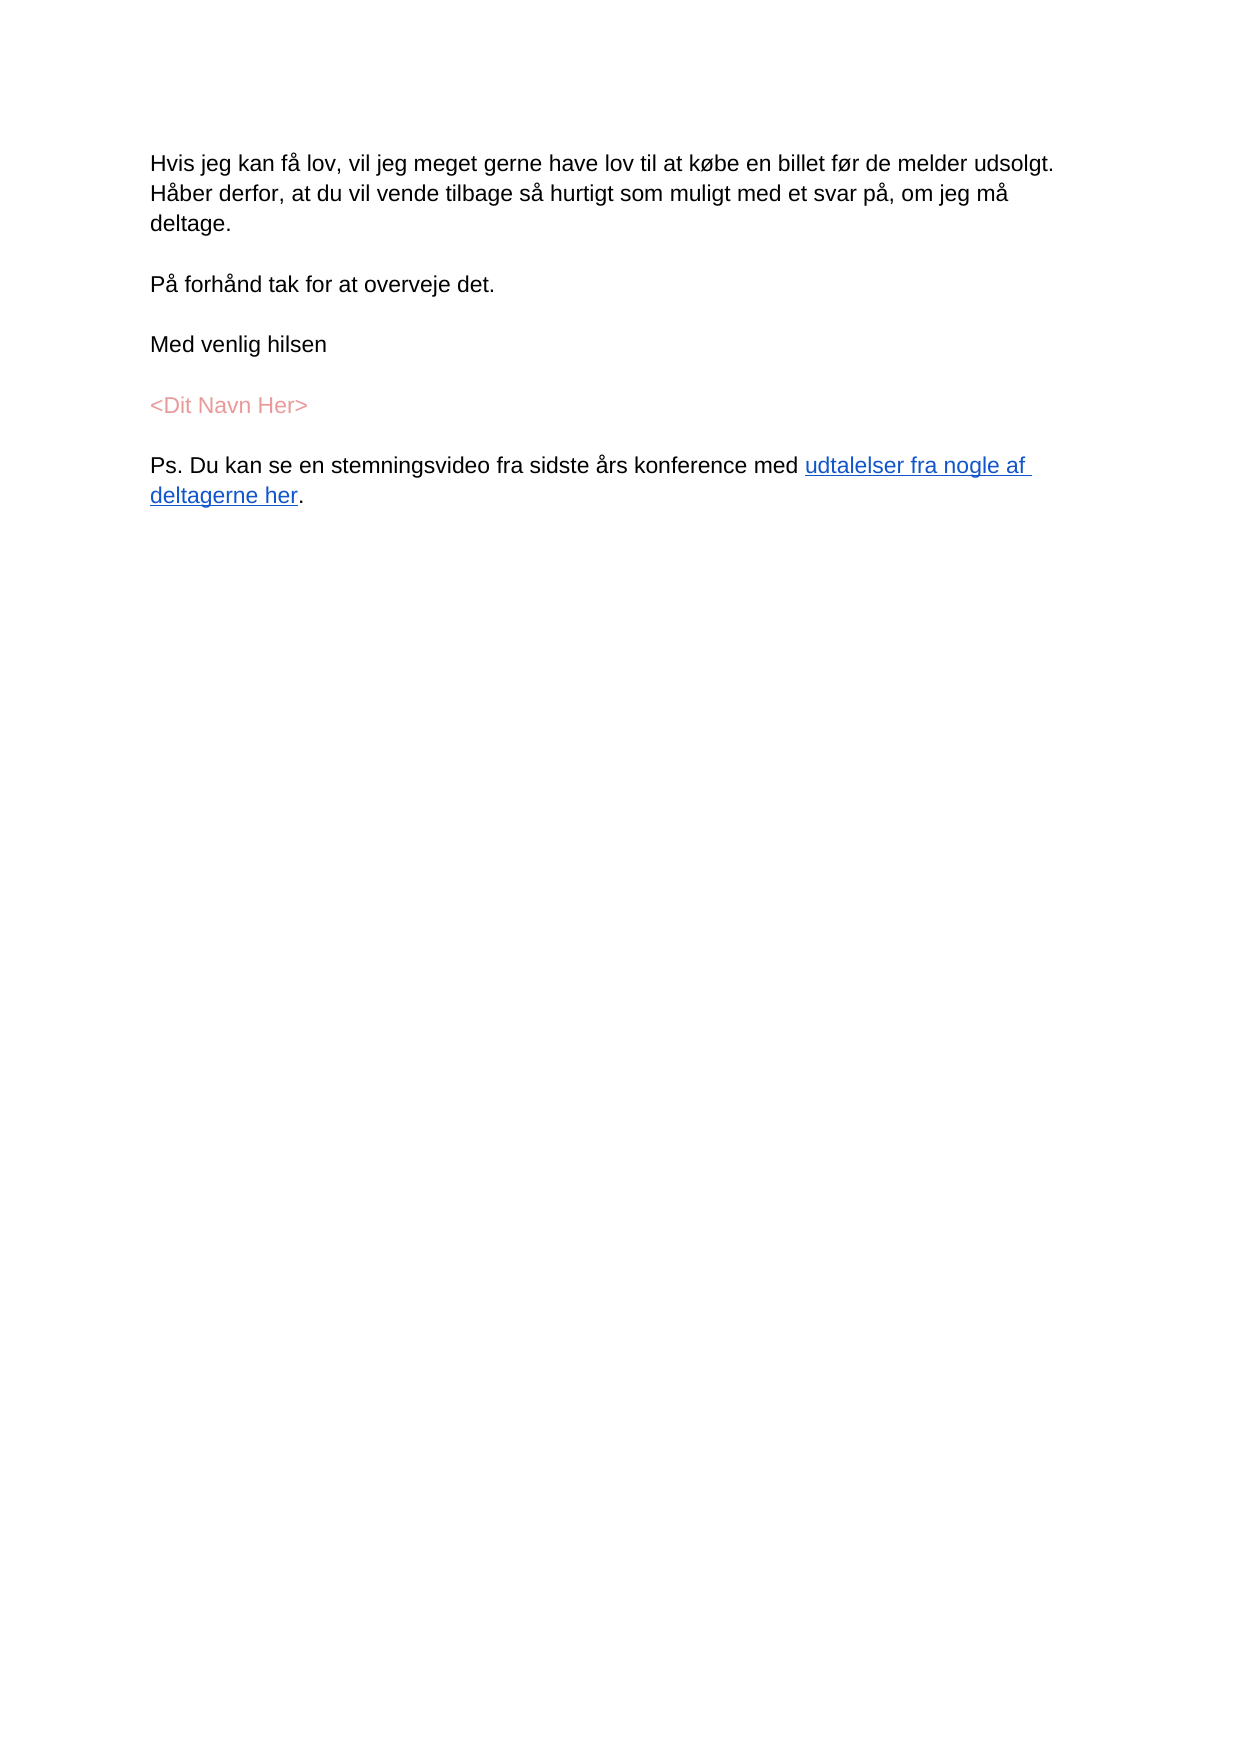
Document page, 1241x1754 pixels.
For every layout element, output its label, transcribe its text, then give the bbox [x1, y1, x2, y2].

text På forhånd tak for at overveje det. [150, 271, 1090, 297]
text Ps. Du kan se en stemningsvideo fra sidste års konference med udtalelser fra nogle af deltagerne her. [150, 452, 1090, 509]
text Hvis jeg kan få lov, vil jeg meget gerne have lov til at købe en billet før de melder udsolgt. Håber derfor, at du vil vende tilbage så hurtigt som muligt med et svar på, om jeg må deltage. [150, 150, 1090, 237]
text <Dit Navn Her> [150, 392, 1090, 418]
text Med venlig hilsen [150, 331, 1090, 358]
